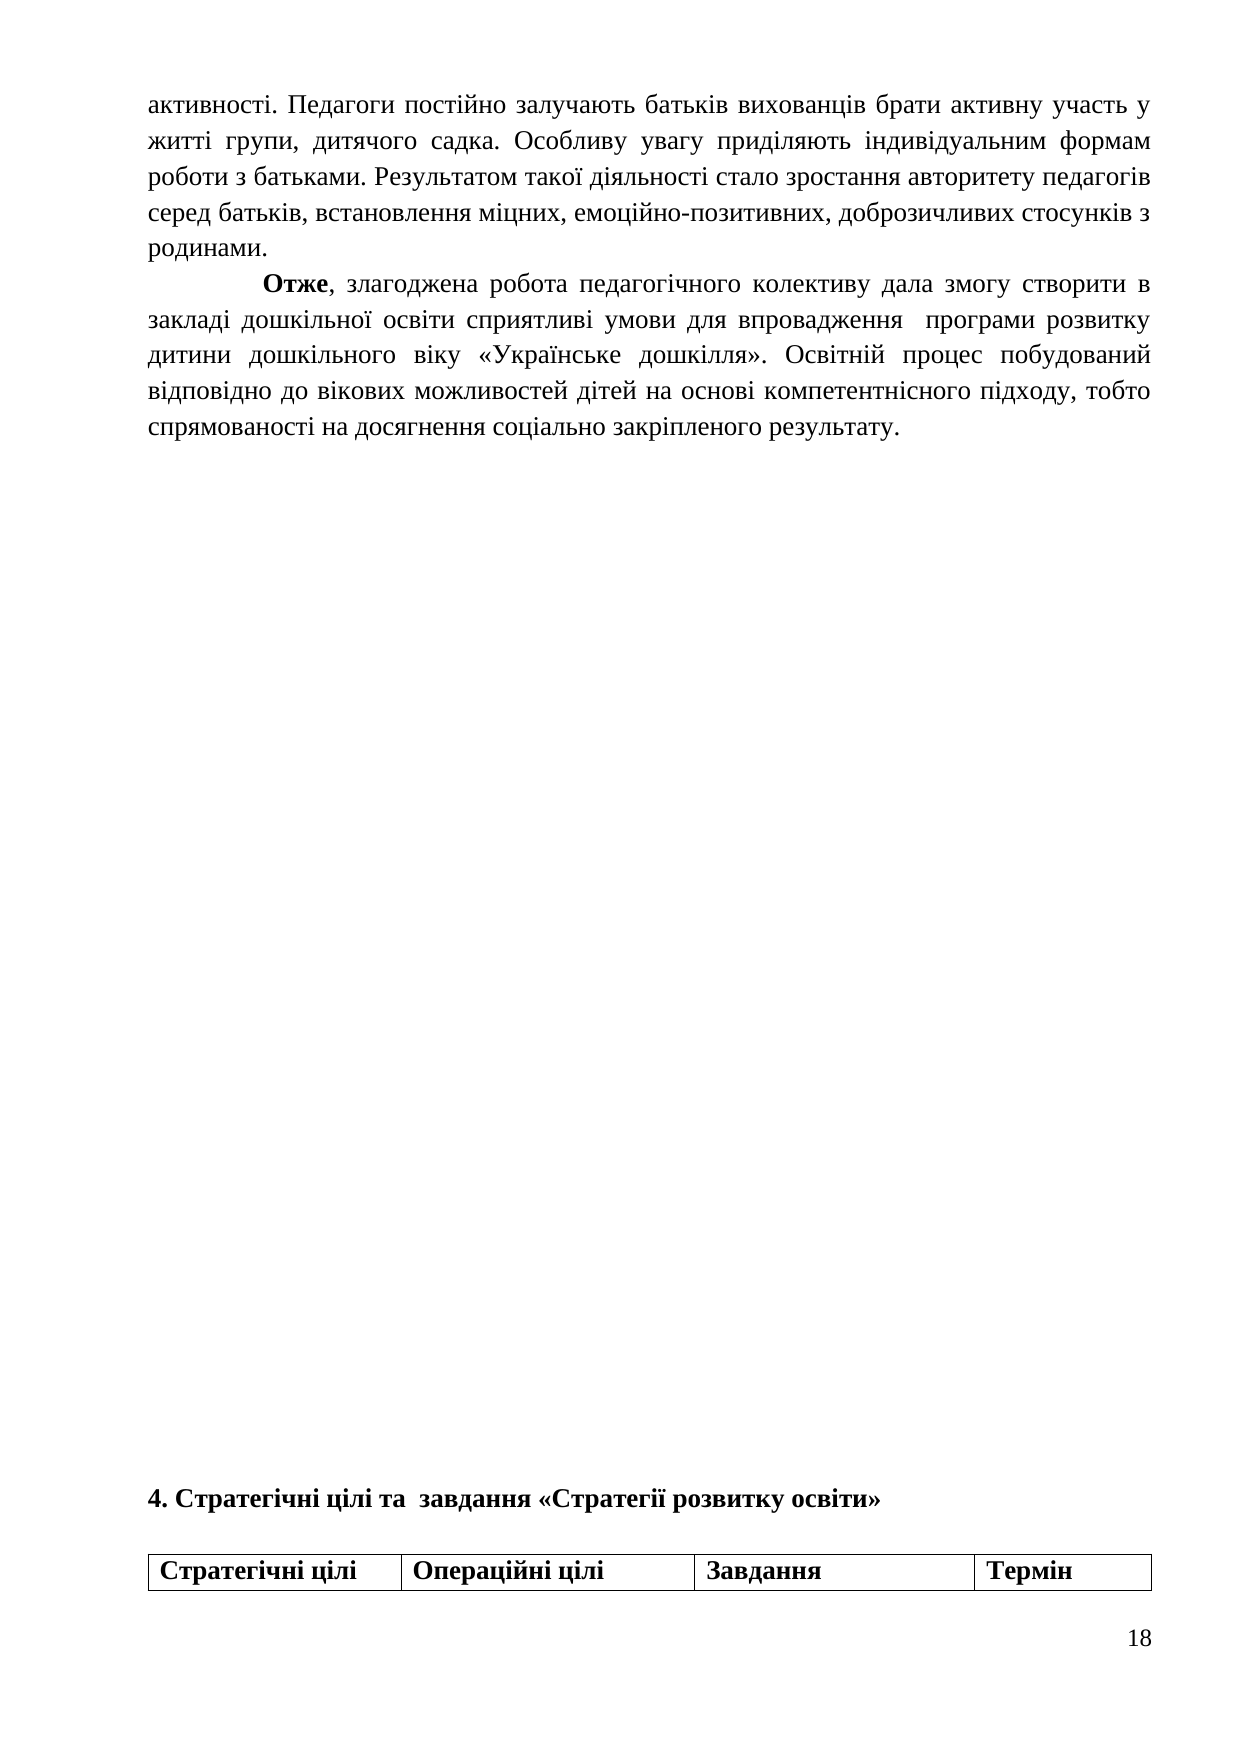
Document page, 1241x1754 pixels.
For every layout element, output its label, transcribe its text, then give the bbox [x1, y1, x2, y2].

text 4. Стратегічні цілі та завдання «Стратегії розвитку освіти» [148, 1482, 1152, 1513]
table_header Завдання [695, 1555, 974, 1589]
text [148, 88, 1152, 263]
text Отже, злагоджена робота педагогічного колективу дала змогу створити в закладі дошкільної освіти сприятливі умови для впровадження програми розвитку дитини дошкільного віку «Українське дошкілля». Освітній процес побудований відповідно до вікових можливостей дітей на основі компетентнісного підходу, тобто спрямованості на досягнення соціально закріпленого результату. [148, 267, 1152, 441]
table_header Операційні цілі [402, 1555, 694, 1589]
table_header Термін виконання [975, 1555, 1151, 1589]
table_header Стратегічні цілі [149, 1555, 401, 1589]
